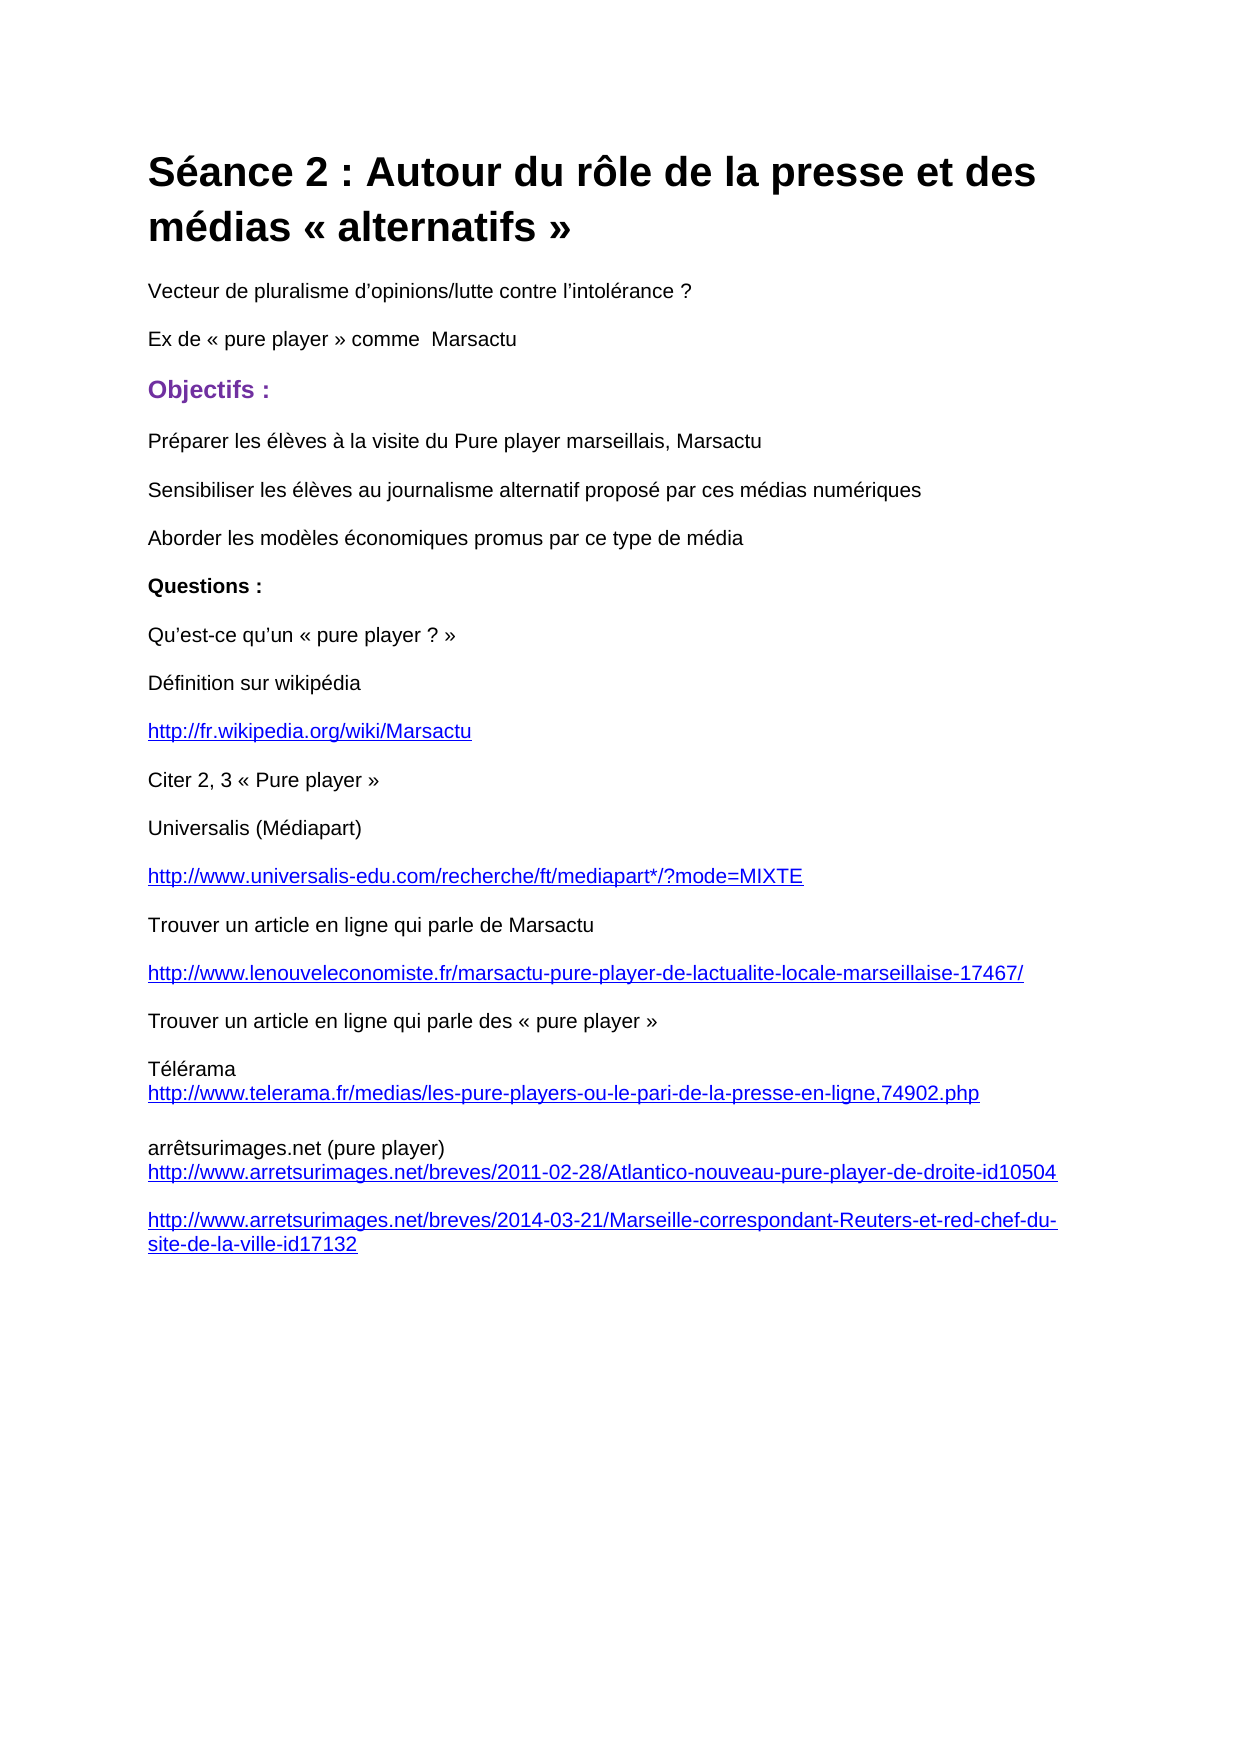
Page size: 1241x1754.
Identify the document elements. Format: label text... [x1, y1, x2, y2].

text http://www.arretsurimages.net/breves/2014-03-21/Marseille-correspondant-Reuters-et-red-chef-du-site-de-la-ville-id17132 [148, 1208, 1093, 1256]
text arrêtsurimages.net (pure player) [148, 1128, 1093, 1160]
text Objectifs : [148, 375, 1093, 404]
text http://www.lenouveleconomiste.fr/marsactu-pure-player-de-lactualite-locale-marseillaise-17467/ [148, 961, 1093, 985]
text Aborder les modèles économiques promus par ce type de média [148, 526, 1093, 550]
text http://www.universalis-edu.com/recherche/ft/mediapart*/?mode=MIXTE [148, 864, 1093, 888]
text Trouver un article en ligne qui parle de Marsactu [148, 912, 1093, 936]
text Télérama [148, 1057, 1093, 1081]
text http://www.arretsurimages.net/breves/2011-02-28/Atlantico-nouveau-pure-player-de-droite-id10504 [148, 1160, 1093, 1184]
text Vecteur de pluralisme d’opinions/lutte contre l’intolérance ? [148, 279, 1093, 303]
text Citer 2, 3 « Pure player » [148, 767, 1093, 791]
text Questions : [148, 574, 1093, 598]
text Universalis (Médiapart) [148, 816, 1093, 840]
text Définition sur wikipédia [148, 671, 1093, 695]
text Préparer les élèves à la visite du Pure player marseillais, Marsactu [148, 429, 1093, 453]
text Trouver un article en ligne qui parle des « pure player » [148, 1009, 1093, 1033]
text Séance 2 : Autour du rôle de la presse et des médias « alternatifs » [148, 148, 1093, 251]
text Ex de « pure player » comme Marsactu [148, 327, 1093, 351]
text http://www.telerama.fr/medias/les-pure-players-ou-le-pari-de-la-presse-en-ligne,74902.php [148, 1081, 1093, 1104]
text Qu’est-ce qu’un « pure player ? » [148, 622, 1093, 646]
text http://fr.wikipedia.org/wiki/Marsactu [148, 719, 1093, 743]
text Sensibiliser les élèves au journalisme alternatif proposé par ces médias numériques [148, 477, 1093, 501]
